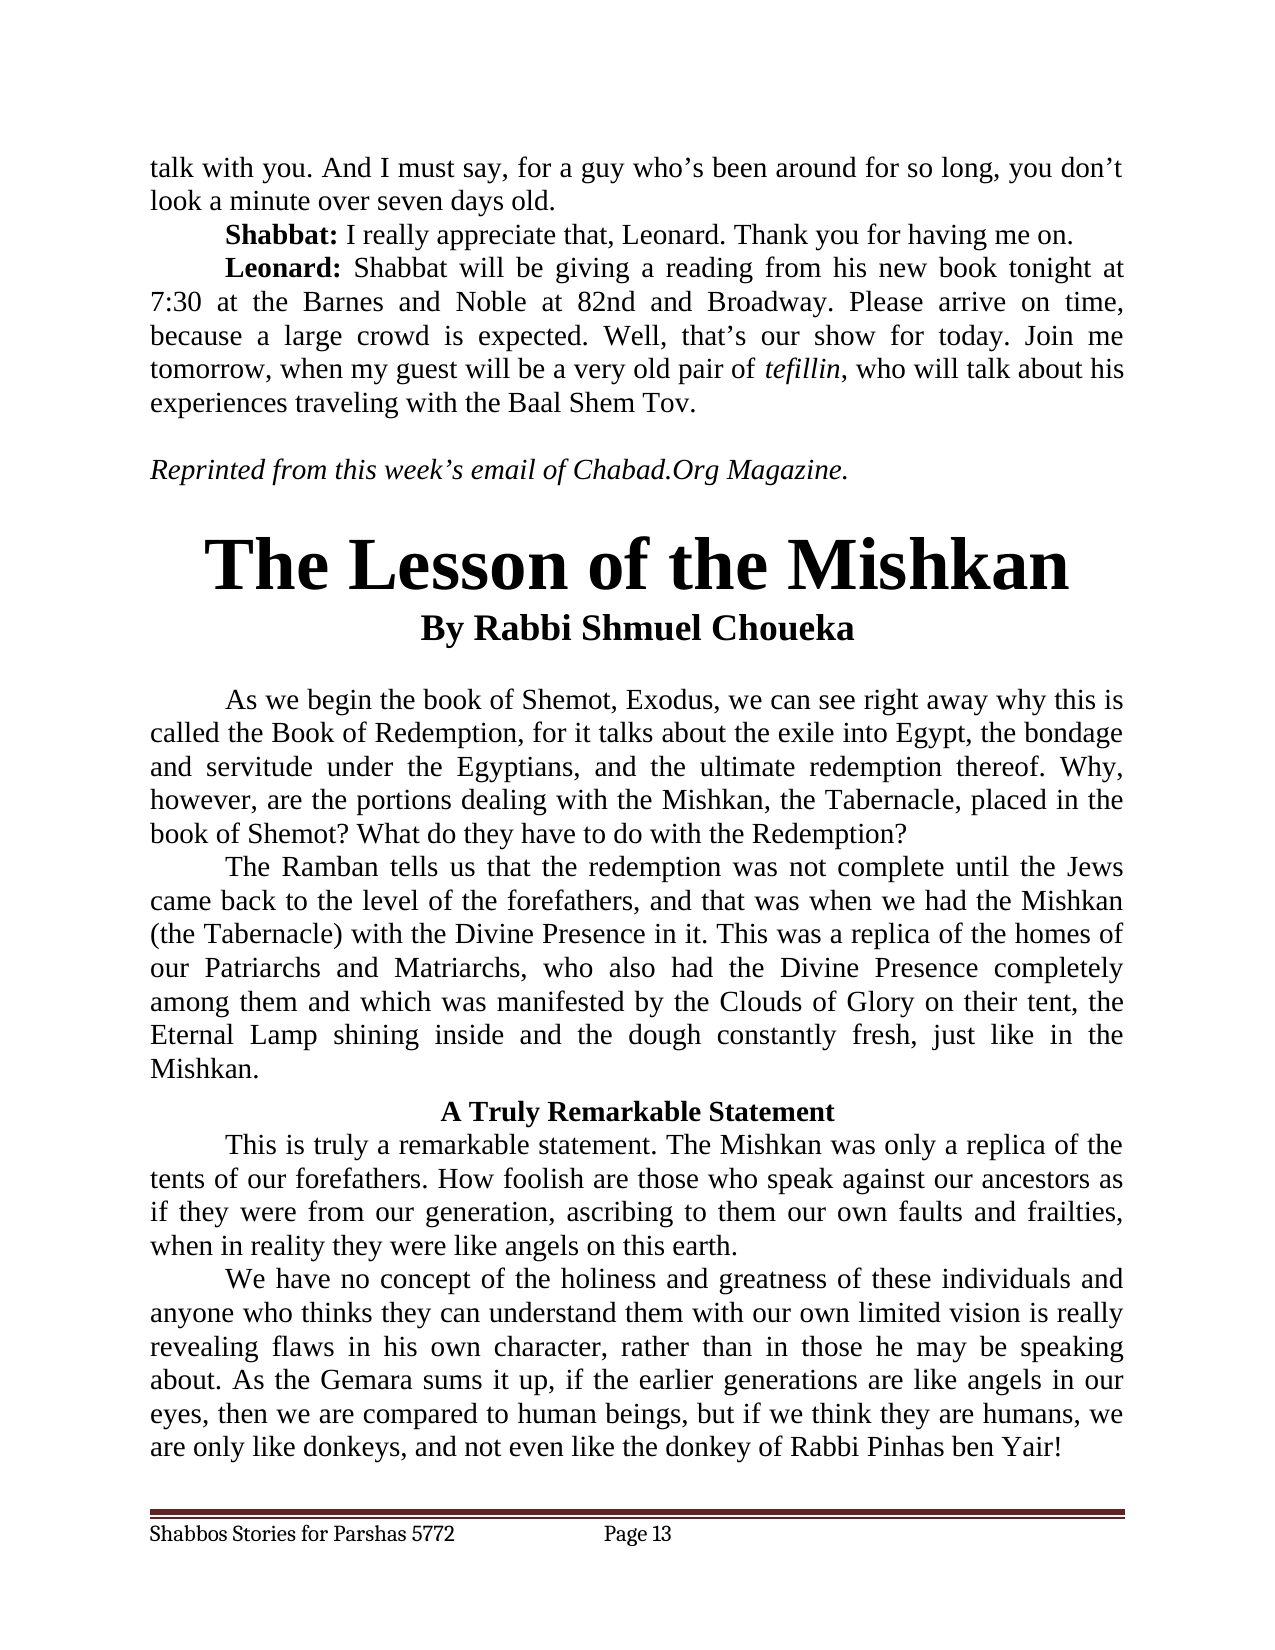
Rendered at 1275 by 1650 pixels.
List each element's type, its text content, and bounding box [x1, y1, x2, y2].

text As we begin the book of Shemot, Exodus, we can see right away why this is called the Book of Redemption, for it talks about the exile into Egypt, the bondage and servitude under the Egyptians, and the ultimate redemption thereof. Why, however, are the portions dealing with the Mishkan, the Tabernacle, placed in the book of Shemot? What do they have to do with the Redemption? [150, 682, 1125, 849]
text A Truly Remarkable Statement [150, 1094, 1125, 1127]
text We have no concept of the holiness and greatness of these individuals and anyone who thinks they can understand them with our own limited vision is really revealing flaws in his own character, rather than in those he may be speaking about. As the Gemara sums it up, if the earlier generations are like angels in our eyes, then we are compared to human beings, but if we think they are humans, we are only like donkeys, and not even like the donkey of Rabbi Pinhas ben Yair! [150, 1262, 1125, 1463]
text The Ramban tells us that the redemption was not complete until the Jews came back to the level of the forefathers, and that was when we had the Mishkan (the Tabernacle) with the Divine Presence in it. This was a replica of the homes of our Patriarchs and Matriarchs, who also had the Divine Presence completely among them and which was manifested by the Clouds of Glory on their tent, the Eternal Lamp shining inside and the dough constantly fresh, just like in the Mishkan. [150, 849, 1125, 1084]
text By Rabbi Shmuel Choueka [150, 605, 1125, 648]
text Reprinted from this week’s email of Chabad.Org Magazine. [150, 452, 1125, 485]
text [150, 150, 1125, 217]
text Leonard: Shabbat will be giving a reading from his new book tonight at 7:30 at the Barnes and Noble at 82nd and Broadway. Please arrive on time, because a large crowd is expected. Well, that’s our show for today. Join me tomorrow, when my guest will be a very old pair of tefillin, who will talk about his experiences traveling with the Baal Shem Tov. [150, 251, 1125, 418]
text Shabbat: I really appreciate that, Leonard. Thank you for having me on. [150, 217, 1125, 251]
text The Lesson of the Mishkan [150, 519, 1125, 605]
text This is truly a remarkable statement. The Mishkan was only a replica of the tents of our forefathers. How foolish are those who speak against our ancestors as if they were from our generation, ascribing to them our own faults and frailties, when in reality they were like angels on this earth. [150, 1127, 1125, 1262]
